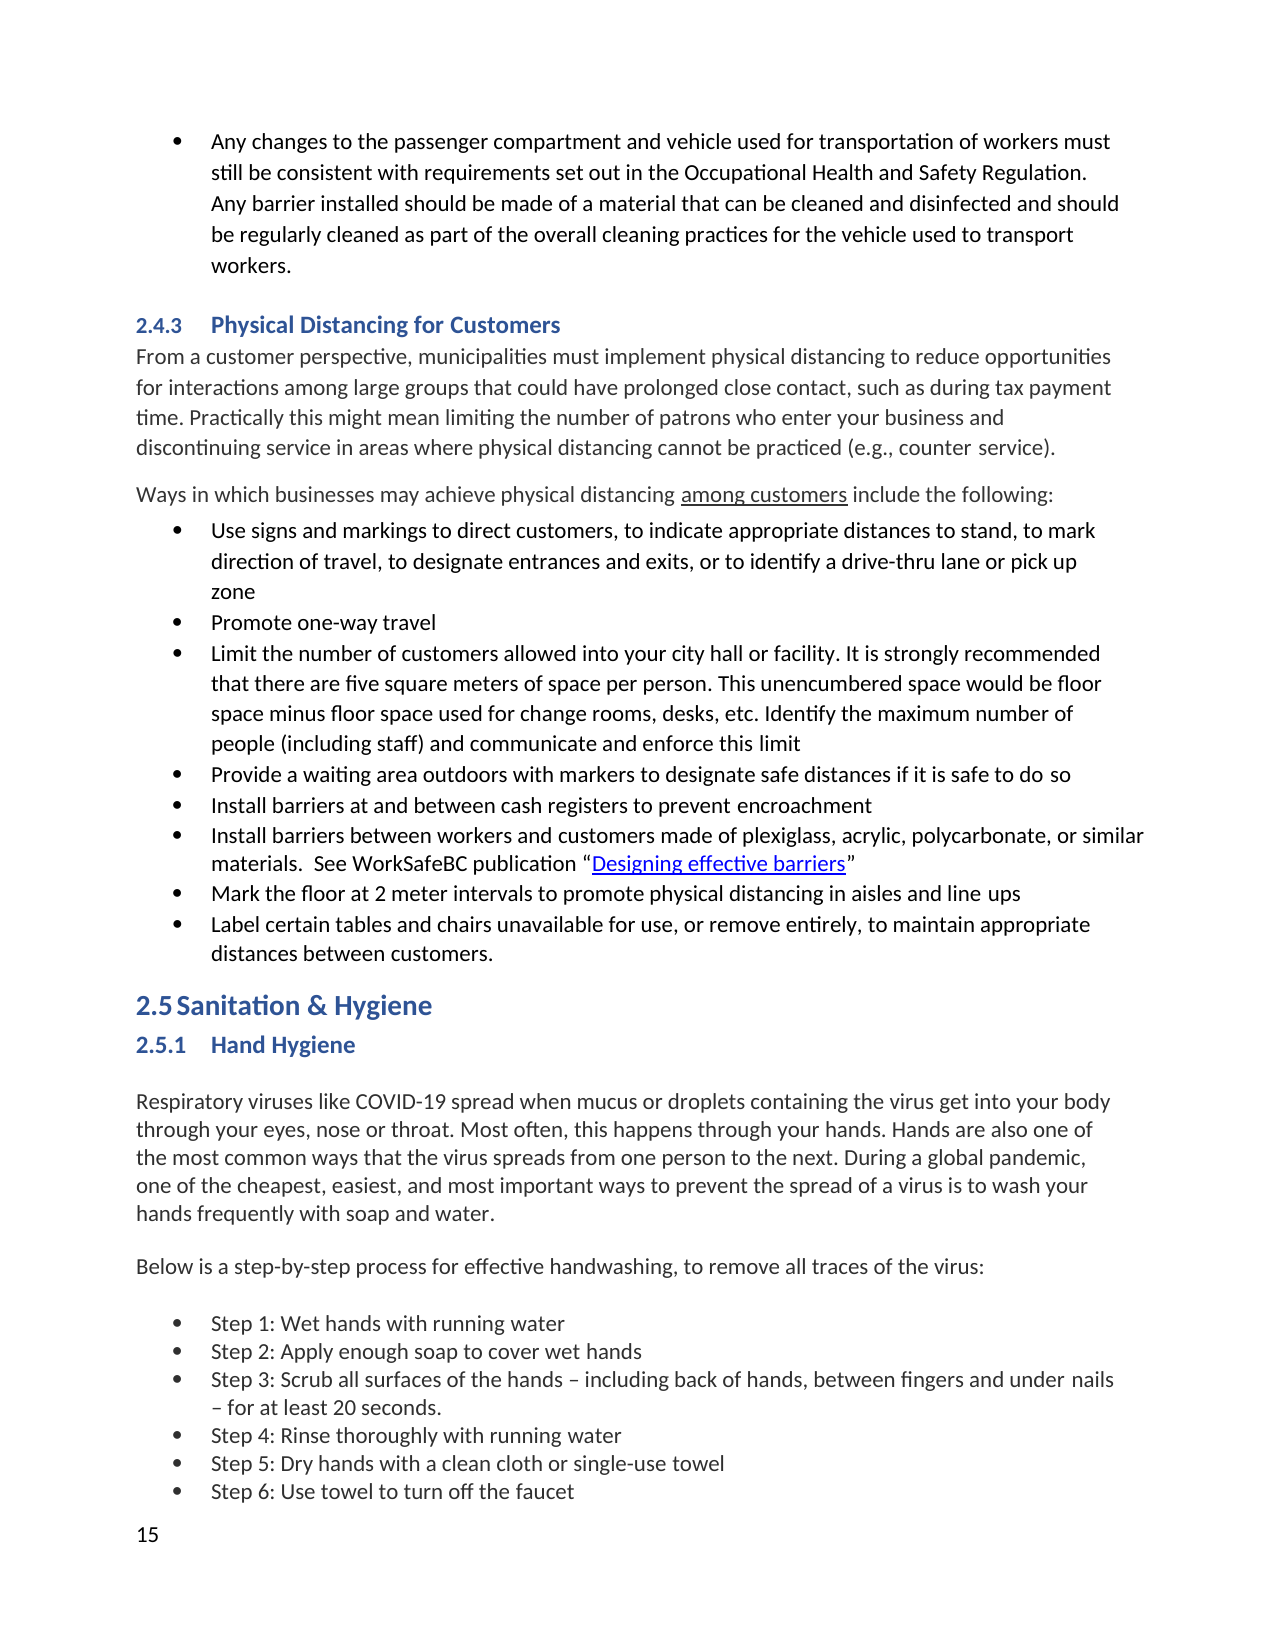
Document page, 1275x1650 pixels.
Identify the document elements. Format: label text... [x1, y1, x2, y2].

text Below is a step-by-step process for effective handwashing, to remove all traces of the virus: [136, 1252, 1212, 1280]
list Provide a waiting area outdoors with markers to designate safe distances if it is safe to do so [173, 759, 1212, 789]
list Step 2: Apply enough soap to cover wet hands [173, 1337, 1212, 1365]
list Step 1: Wet hands with running water [173, 1309, 1212, 1337]
text Ways in which businesses may achieve physical distancing among customers include the following: [136, 480, 1212, 508]
list Limit the number of customers allowed into your city hall or facility. It is strongly recommended that there are five square meters of space per person. This unencumbered space would be floor space minus floor space used for change rooms, desks, etc. Identify the maximum number of people (including staff) and communicate and enforce this limit [173, 639, 1109, 757]
subtitle Physical Distancing for Customers [136, 309, 1212, 340]
subtitle Sanitation & Hygiene [136, 987, 1212, 1022]
list Mark the floor at 2 meter intervals to promote physical distancing in aisles and line ups [173, 879, 1212, 907]
list Step 5: Dry hands with a clean cloth or single-use towel [173, 1449, 1212, 1477]
list Any changes to the passenger compartment and vehicle used for transportation of workers must still be consistent with requirements set out in the Occupational Health and Safety Regulation. Any barrier installed should be made of a material that can be cleaned and disinfected and should be regularly cleaned as part of the overall cleaning practices for the vehicle used to transport workers. [173, 127, 1122, 279]
list Install barriers at and between cash registers to prevent encroachment [173, 791, 1212, 819]
list Install barriers between workers and customers made of plexiglass, acrylic, polycarbonate, or similar materials. See WorkSafeBC publication “Designing effective barriers” [173, 821, 1212, 877]
list Step 6: Use towel to turn off the faucet [173, 1477, 1212, 1505]
list Step 4: Rinse thoroughly with running water [173, 1421, 1212, 1449]
text From a customer perspective, municipalities must implement physical distancing to reduce opportunities for interactions among large groups that could have prolonged close contact, such as during tax payment time. Practically this might mean limiting the number of patrons who enter your business and discontinuing service in areas where physical distancing cannot be practiced (e.g., counter service). [136, 342, 1115, 461]
list Promote one-way travel [173, 607, 1212, 636]
list Use signs and markings to direct customers, to indicate appropriate distances to stand, to mark direction of travel, to designate entrances and exits, or to identify a drive-thru lane or pick up zone [173, 517, 1098, 605]
list Step 3: Scrub all surfaces of the hands – including back of hands, between fingers and under nails [173, 1365, 1212, 1393]
text – for at least 20 seconds. [211, 1393, 1212, 1421]
list Label certain tables and chairs unavailable for use, or remove entirely, to maintain appropriate distances between customers. [173, 910, 1093, 967]
text Respiratory viruses like COVID-19 spread when mucus or droplets containing the virus get into your body through your eyes, nose or throat. Most often, this happens through your hands. Hands are also one of the most common ways that the virus spreads from one person to the next. During a global pandemic, one of the cheapest, easiest, and most important ways to prevent the spread of a virus is to wash your hands frequently with soap and water. [136, 1087, 1114, 1227]
subtitle Hand Hygiene [136, 1029, 1212, 1059]
